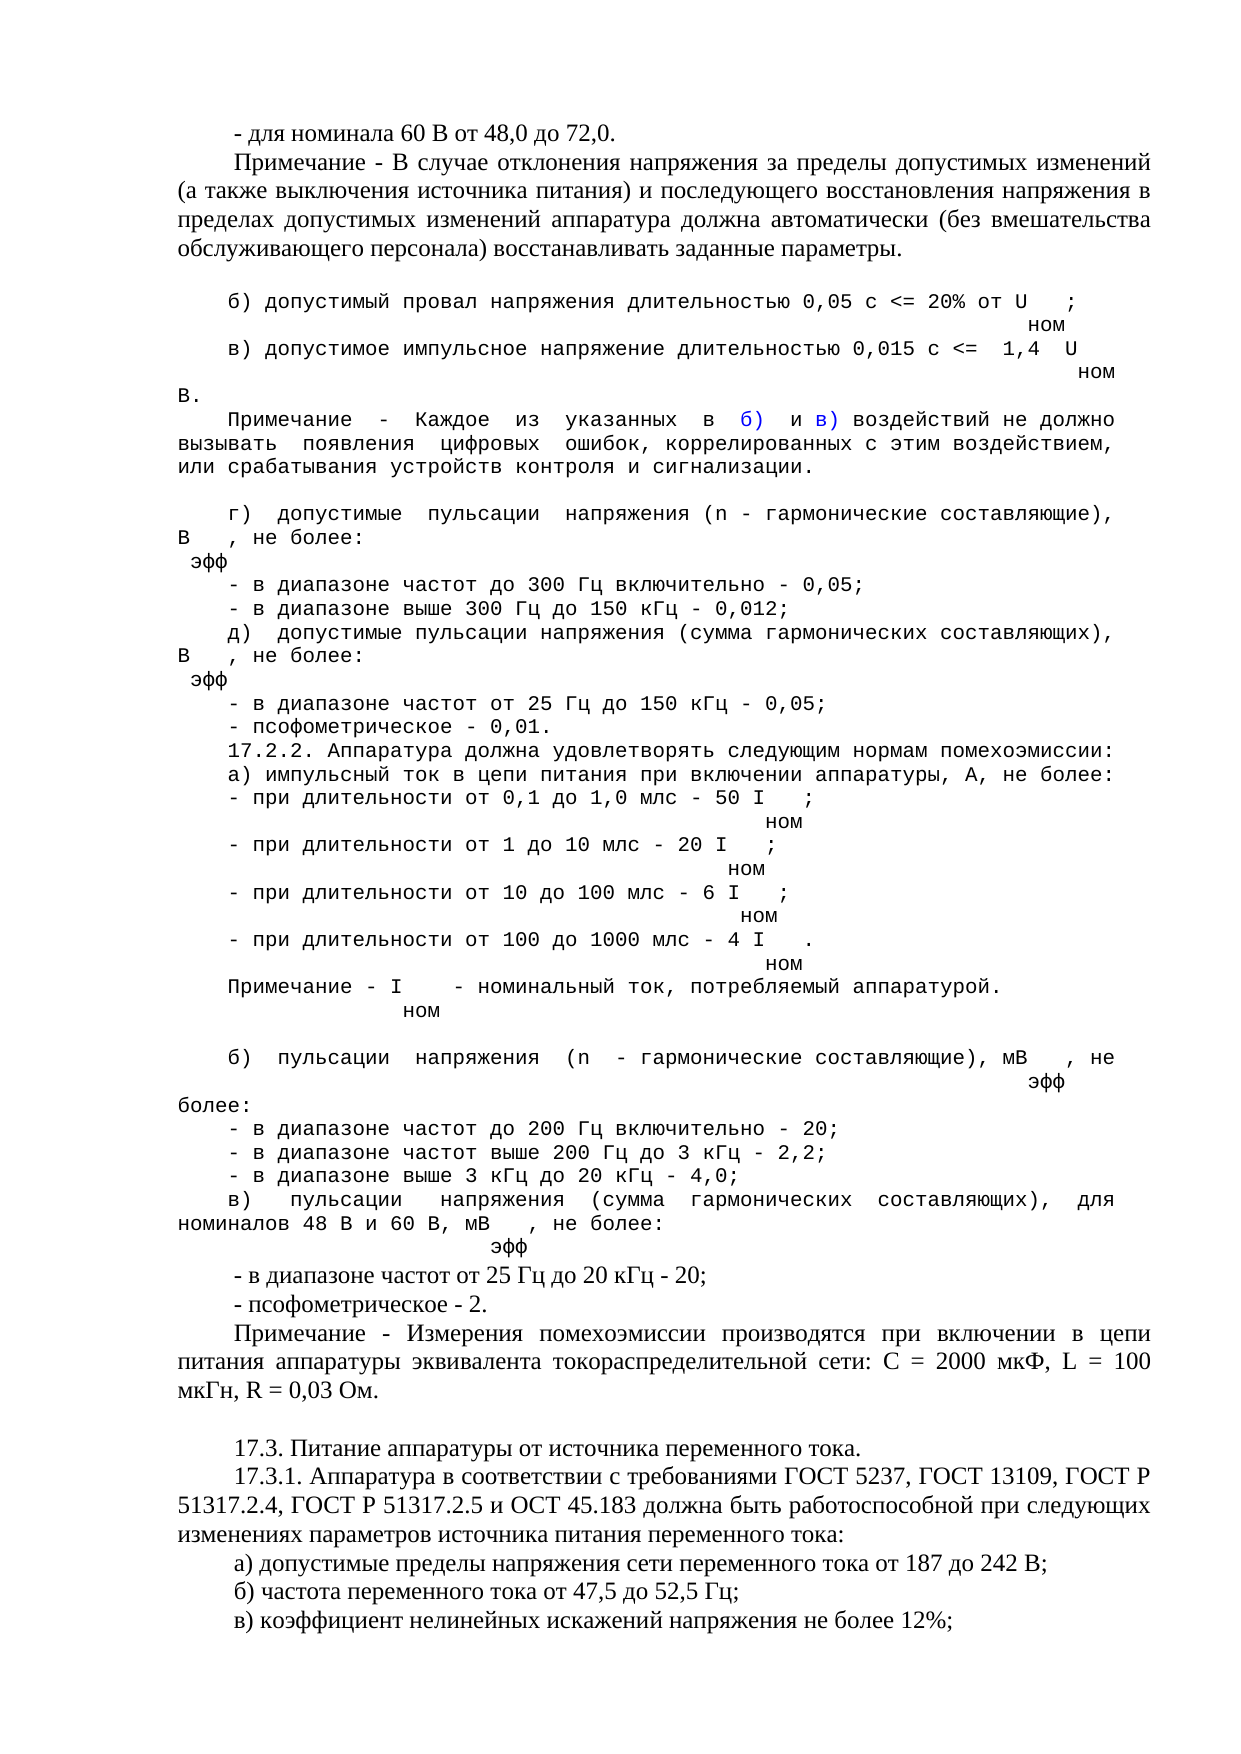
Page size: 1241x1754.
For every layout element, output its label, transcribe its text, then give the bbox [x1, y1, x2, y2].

text ном [177, 1000, 1152, 1024]
text - в диапазоне частот от 25 Гц до 150 кГц - 0,05; [177, 693, 1152, 716]
text а) допустимые пределы напряжения сети переменного тока от 187 до 242 В; [177, 1548, 1152, 1576]
text эфф [177, 551, 1152, 574]
text - в диапазоне выше 3 кГц до 20 кГц - 4,0; [177, 1166, 1152, 1189]
text ном [177, 811, 1152, 834]
text - при длительности от 10 до 100 млс - 6 I ; [177, 882, 1152, 905]
text более: [177, 1094, 1152, 1118]
text - для номинала 60 В от 48,0 до 72,0. [177, 118, 1152, 147]
text ном [177, 362, 1152, 385]
text ном [177, 953, 1152, 976]
text - при длительности от 1 до 10 млс - 20 I ; [177, 834, 1152, 858]
text - псофометрическое - 2. [177, 1289, 1152, 1318]
text Примечание - В случае отклонения напряжения за пределы допустимых изменений (а также выключения источника питания) и последующего восстановления напряжения в пределах допустимых изменений аппаратура должна автоматически (без вмешательства обслуживающего персонала) восстанавливать заданные параметры. [177, 147, 1152, 262]
text Примечание - Измерения помехоэмиссии производятся при включении в цепи питания аппаратуры эквивалента токораспределительной сети: C = 2000 мкФ, L = 100 мкГн, R = 0,03 Ом. [177, 1318, 1152, 1404]
text Примечание - I - номинальный ток, потребляемый аппаратурой. [177, 976, 1152, 1000]
text Примечание - Каждое из указанных в б) и в) воздействий не должно [177, 409, 1152, 432]
text б) пульсации напряжения (n - гармонические составляющие), мВ , не [177, 1047, 1152, 1071]
text 17.2.2. Аппаратура должна удовлетворять следующим нормам помехоэмиссии: [177, 740, 1152, 763]
text - в диапазоне частот до 300 Гц включительно - 0,05; [177, 574, 1152, 598]
text в) коэффициент нелинейных искажений напряжения не более 12%; [177, 1605, 1152, 1634]
text ном [177, 858, 1152, 882]
text а) импульсный ток в цепи питания при включении аппаратуры, А, не более: [177, 763, 1152, 787]
text ном [177, 314, 1152, 338]
text В , не более: [177, 527, 1152, 551]
text в) пульсации напряжения (сумма гармонических составляющих), для [177, 1189, 1152, 1213]
text или срабатывания устройств контроля и сигнализации. [177, 456, 1152, 480]
text - псофометрическое - 0,01. [177, 716, 1152, 740]
text б) частота переменного тока от 47,5 до 52,5 Гц; [177, 1576, 1152, 1605]
text 17.3. Питание аппаратуры от источника переменного тока. [177, 1433, 1152, 1461]
text вызывать появления цифровых ошибок, коррелированных с этим воздействием, [177, 432, 1152, 456]
text б) допустимый провал напряжения длительностью 0,05 с <= 20% от U ; [177, 291, 1152, 314]
text В. [177, 385, 1152, 409]
text - в диапазоне выше 300 Гц до 150 кГц - 0,012; [177, 598, 1152, 622]
text - в диапазоне частот от 25 Гц до 20 кГц - 20; [177, 1260, 1152, 1289]
text - при длительности от 0,1 до 1,0 млс - 50 I ; [177, 787, 1152, 811]
text г) допустимые пульсации напряжения (n - гармонические составляющие), [177, 503, 1152, 527]
text эфф [177, 1071, 1152, 1094]
text 17.3.1. Аппаратура в соответствии с требованиями ГОСТ 5237, ГОСТ 13109, ГОСТ Р 51317.2.4, ГОСТ Р 51317.2.5 и ОСТ 45.183 должна быть работоспособной при следующих изменениях параметров источника питания переменного тока: [177, 1461, 1152, 1548]
text ном [177, 905, 1152, 929]
text - при длительности от 100 до 1000 млс - 4 I . [177, 929, 1152, 953]
text номиналов 48 В и 60 В, мВ , не более: [177, 1213, 1152, 1236]
text эфф [177, 1236, 1152, 1260]
text д) допустимые пульсации напряжения (сумма гармонических составляющих), [177, 622, 1152, 645]
text в) допустимое импульсное напряжение длительностью 0,015 с <= 1,4 U [177, 338, 1152, 362]
text В , не более: [177, 645, 1152, 669]
text - в диапазоне частот выше 200 Гц до 3 кГц - 2,2; [177, 1142, 1152, 1166]
text - в диапазоне частот до 200 Гц включительно - 20; [177, 1118, 1152, 1142]
text эфф [177, 669, 1152, 693]
